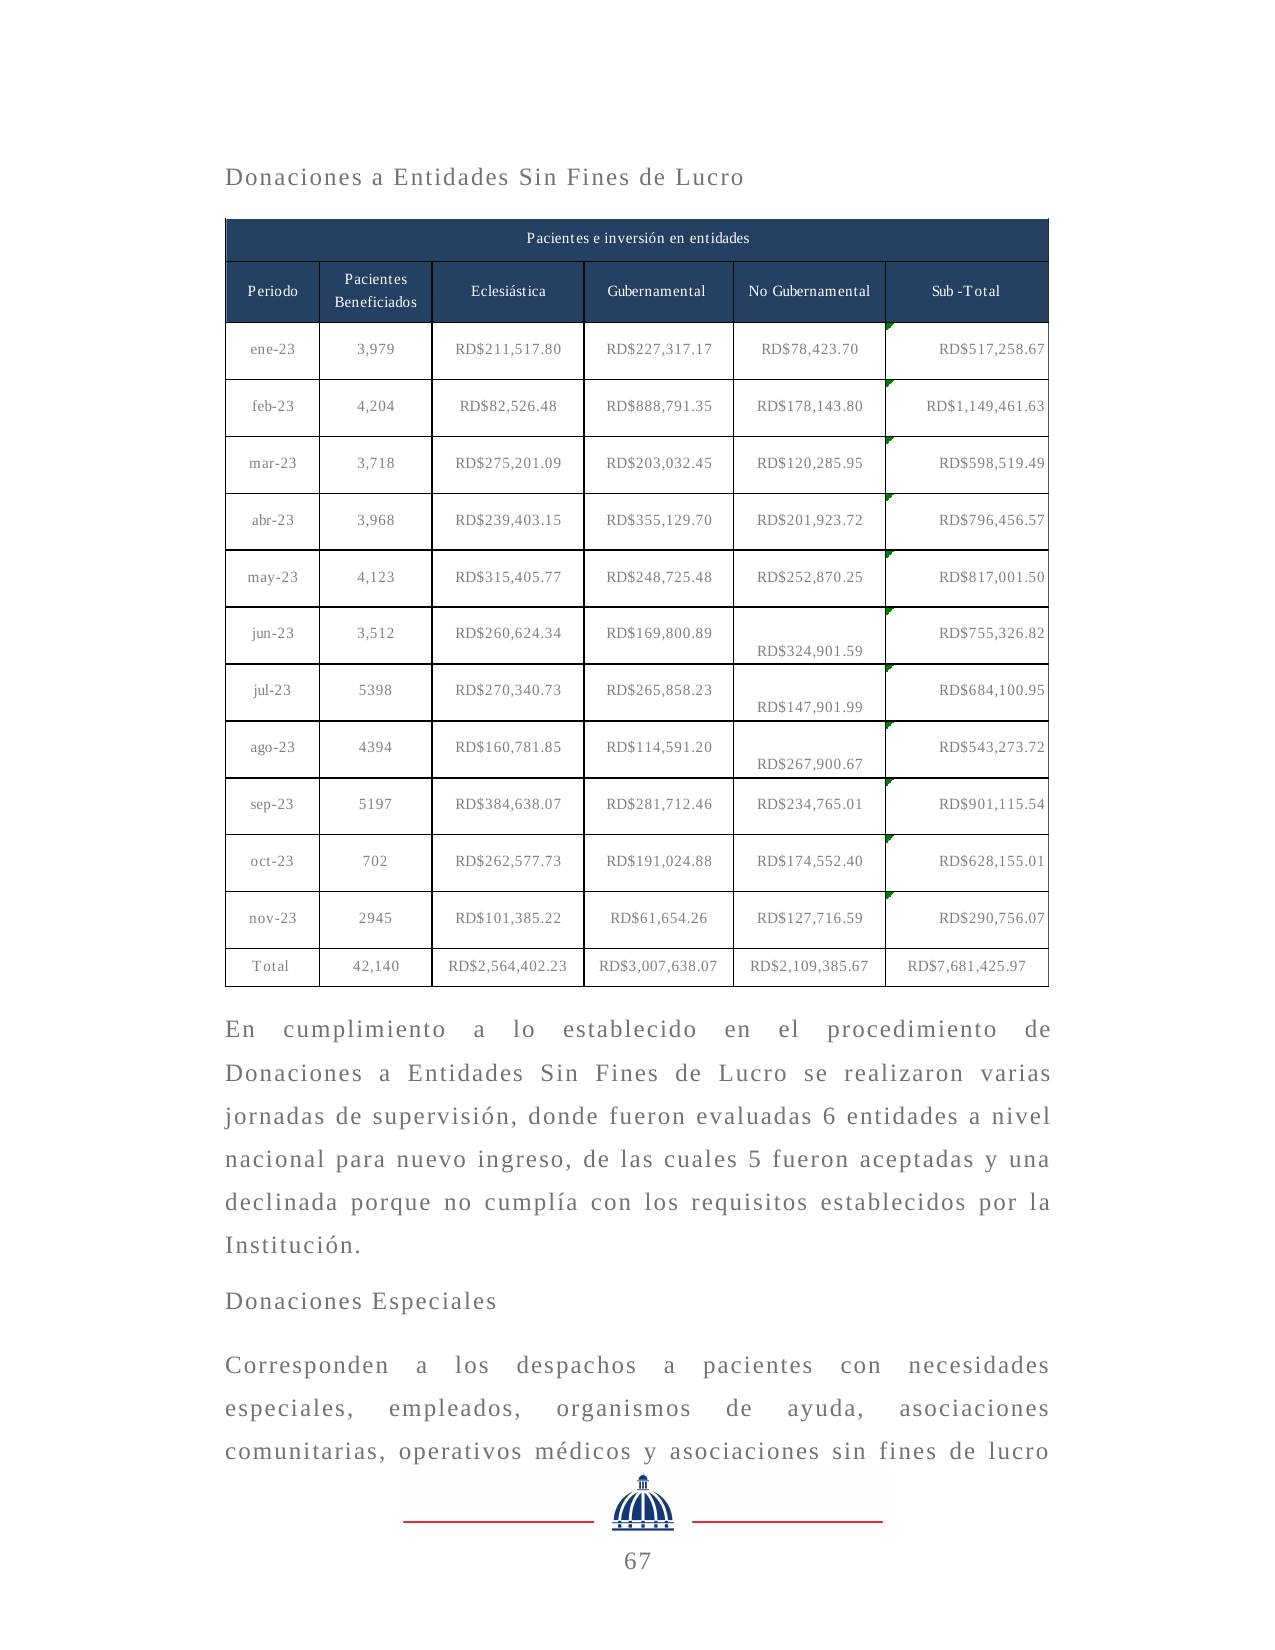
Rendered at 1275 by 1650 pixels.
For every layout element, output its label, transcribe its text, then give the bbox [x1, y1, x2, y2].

text Donaciones Especiales [225, 1286, 1050, 1314]
picture [399, 1468, 891, 1536]
text Donaciones a Entidades Sin Fines de Lucro [225, 162, 1035, 191]
text En cumplimiento a lo establecido en el procedimiento de Donaciones a Entidades Sin Fines de Lucro se realizaron varias jornadas de supervisión, donde fueron evaluadas 6 entidades a nivel nacional para nuevo ingreso, de las cuales 5 fueron aceptadas y una declinada porque no cumplía con los requisitos establecidos por la Institución. [225, 1014, 1052, 1259]
